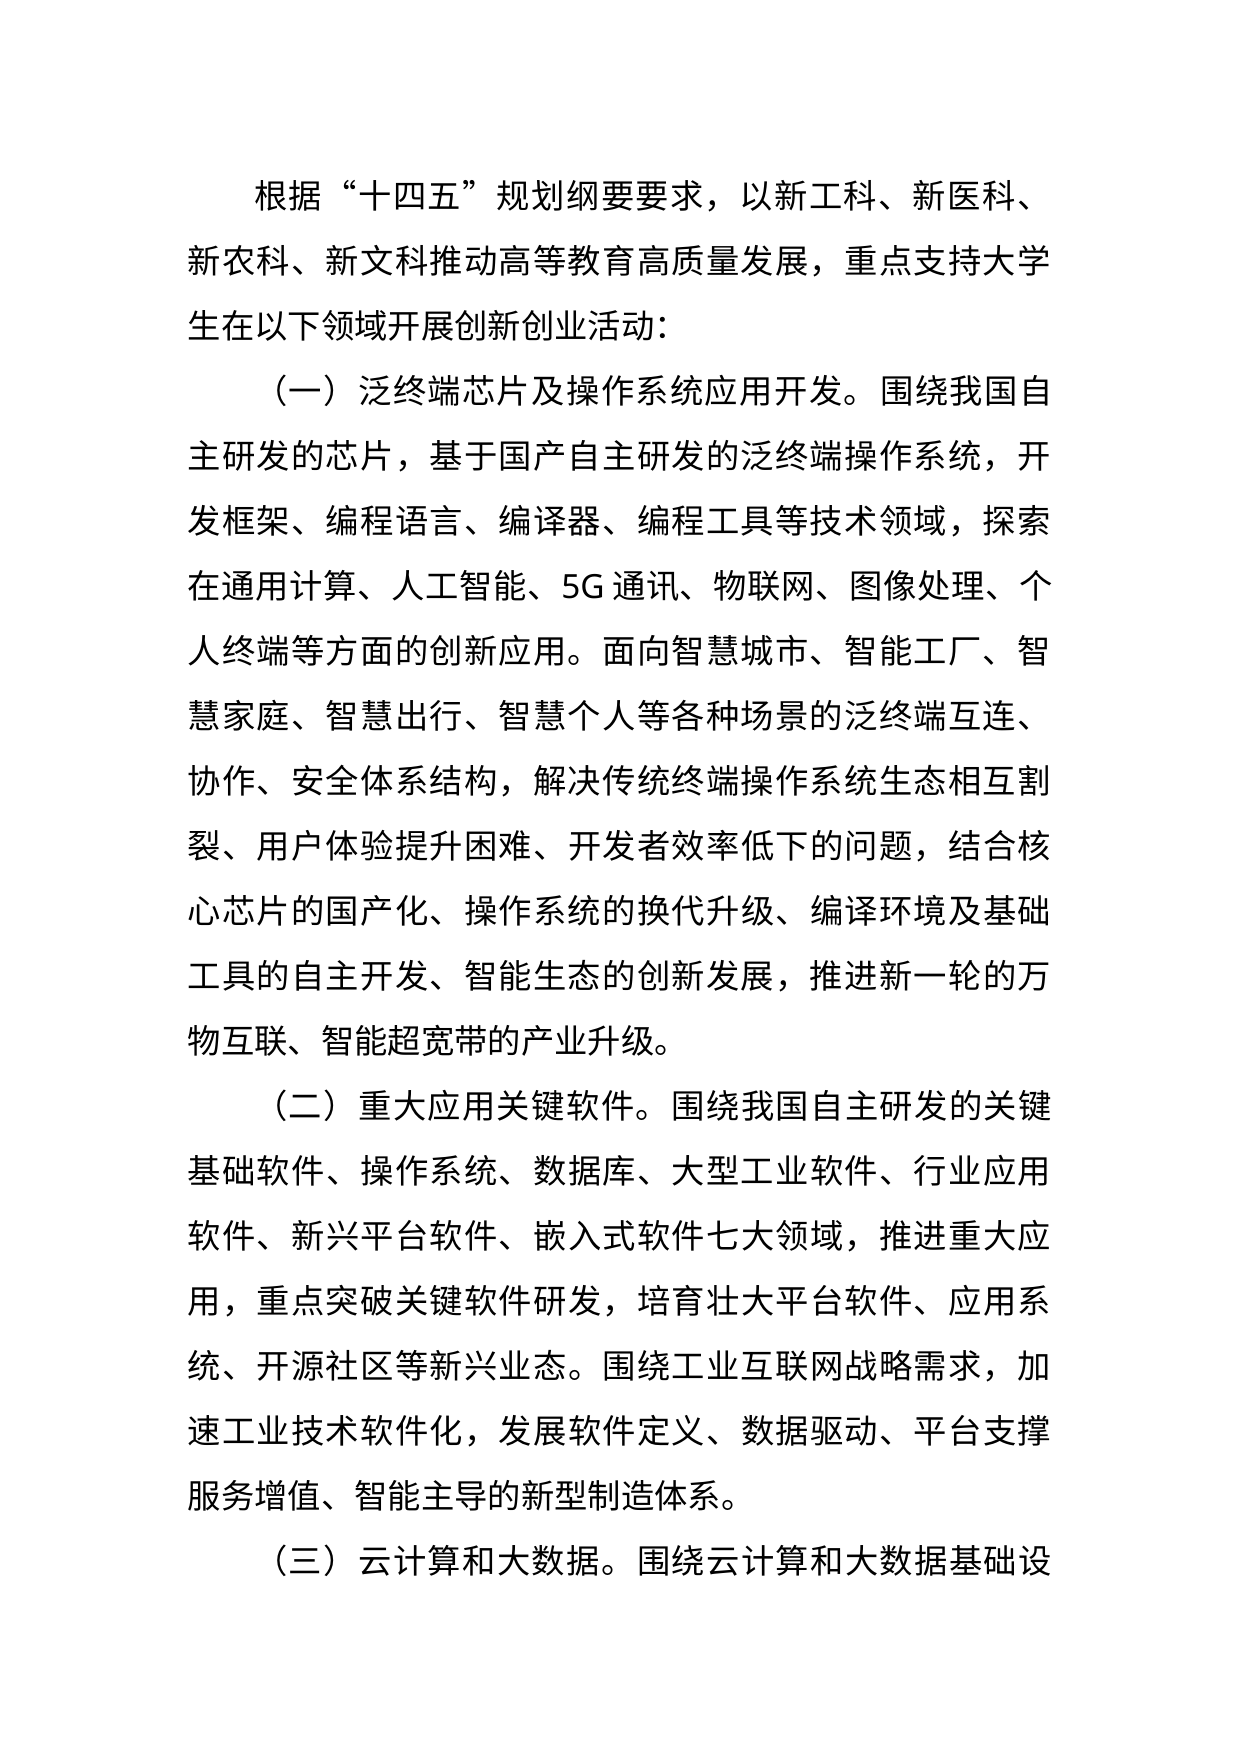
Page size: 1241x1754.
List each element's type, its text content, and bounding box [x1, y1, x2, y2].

text （一）泛终端芯片及操作系统应用开发。围绕我国自主研发的芯片，基于国产自主研发的泛终端操作系统，开发框架、编程语言、编译器、编程工具等技术领域，探索在通用计算、人工智能、5G通讯、物联网、图像处理、个人终端等方面的创新应用。面向智慧城市、智能工厂、智慧家庭、智慧出行、智慧个人等各种场景的泛终端互连、协作、安全体系结构，解决传统终端操作系统生态相互割裂、用户体验提升困难、开发者效率低下的问题，结合核心芯片的国产化、操作系统的换代升级、编译环境及基础工具的自主开发、智能生态的创新发展，推进新一轮的万物互联、智能超宽带的产业升级。 [187, 357, 1053, 1072]
text 根据“十四五”规划纲要要求，以新工科、新医科、新农科、新文科推动高等教育高质量发展，重点支持大学生在以下领域开展创新创业活动： [187, 162, 1053, 357]
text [187, 1527, 1053, 1592]
text （二）重大应用关键软件。围绕我国自主研发的关键基础软件、操作系统、数据库、大型工业软件、行业应用软件、新兴平台软件、嵌入式软件七大领域，推进重大应用，重点突破关键软件研发，培育壮大平台软件、应用系统、开源社区等新兴业态。围绕工业互联网战略需求，加速工业技术软件化，发展软件定义、数据驱动、平台支撑、服务增值、智能主导的新型制造体系。 [187, 1072, 1053, 1527]
